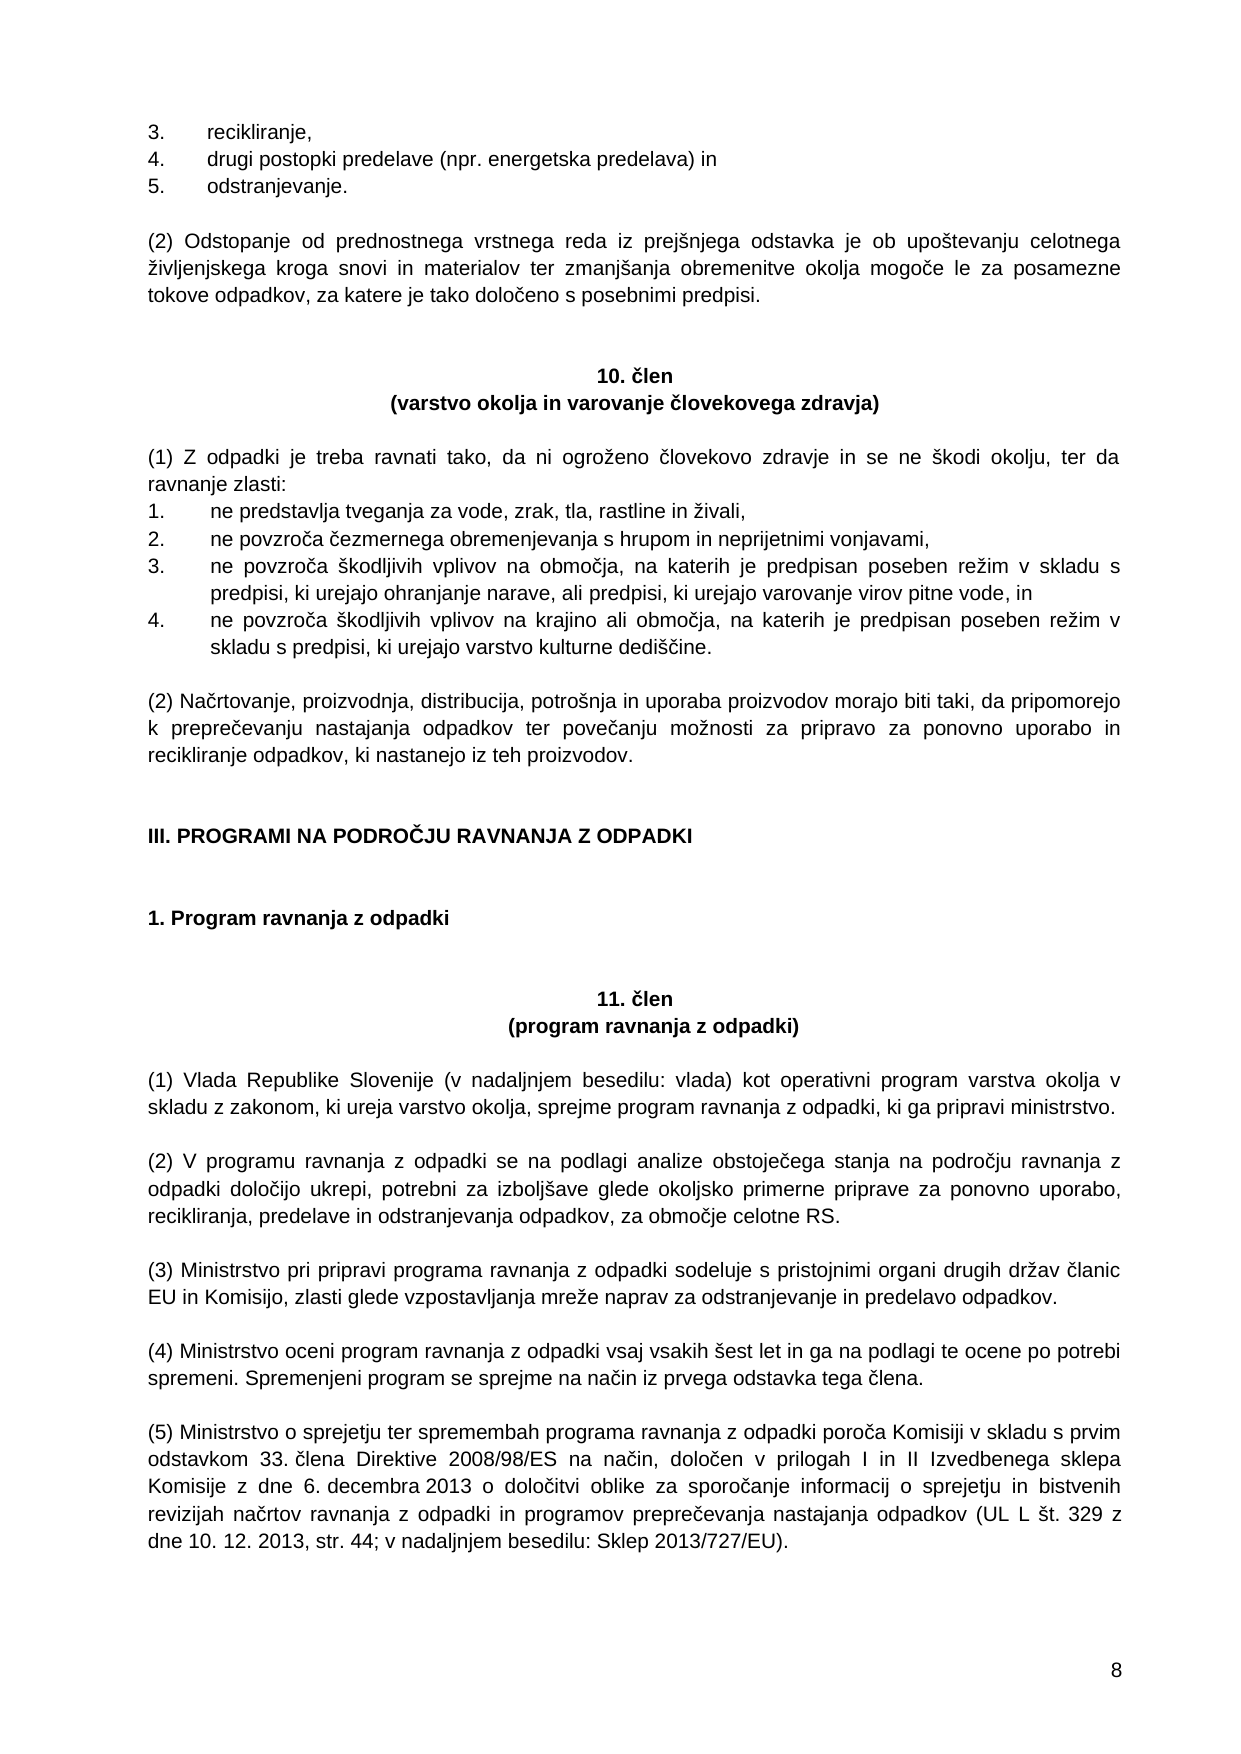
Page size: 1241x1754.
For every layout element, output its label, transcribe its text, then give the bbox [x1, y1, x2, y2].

text (2) Odstopanje od prednostnega vrstnega reda iz prejšnjega odstavka je ob upoštevanju celotnega življenjskega kroga snovi in materialov ter zmanjšanja obremenitve okolja mogoče le za posamezne tokove odpadkov, za katere je tako določeno s posebnimi predpisi. [148, 226, 1122, 308]
text 1. Program ravnanja z odpadki [148, 903, 1122, 931]
list ne povzroča škodljivih vplivov na območja, na katerih je predpisan poseben režim v skladu s predpisi, ki urejajo ohranjanje narave, ali predpisi, ki urejajo varovanje virov pitne vode, in [148, 551, 1122, 606]
text III. PROGRAMI NA PODROČJU RAVNANJA Z ODPADKI [148, 822, 1122, 849]
text (4) Ministrstvo oceni program ravnanja z odpadki vsaj vsakih šest let in ga na podlagi te ocene po potrebi spremeni. Spremenjeni program se sprejme na način iz prvega odstavka tega člena. [148, 1337, 1122, 1391]
text (2) Načrtovanje, proizvodnja, distribucija, potrošnja in uporaba proizvodov morajo biti taki, da pripomorejo k preprečevanju nastajanja odpadkov ter povečanju možnosti za pripravo za ponovno uporabo in recikliranje odpadkov, ki nastanejo iz teh proizvodov. [148, 687, 1122, 768]
text (1) Z odpadki je treba ravnati tako, da ni ogroženo človekovo zdravje in se ne škodi okolju, ter da ravnanje zlasti: [148, 443, 1122, 497]
list drugi postopki predelave (npr. energetska predelava) in [148, 145, 1122, 172]
text (5) Ministrstvo o sprejetju ter spremembah programa ravnanja z odpadki poroča Komisiji v skladu s prvim odstavkom 33. člena Direktive 2008/98/ES na način, določen v prilogah I in II Izvedbenega sklepa Komisije z dne 6. decembra 2013 o določitvi oblike za sporočanje informacij o sprejetju in bistvenih revizijah načrtov ravnanja z odpadki in programov preprečevanja nastajanja odpadkov (UL L št. 329 z dne 10. 12. 2013, str. 44; v nadaljnjem besedilu: Sklep 2013/727/EU). [148, 1418, 1122, 1553]
text (2) V programu ravnanja z odpadki se na podlagi analize obstoječega stanja na področju ravnanja z odpadki določijo ukrepi, potrebni za izboljšave glede okoljsko primerne priprave za ponovno uporabo, recikliranja, predelave in odstranjevanja odpadkov, za območje celotne RS. [148, 1147, 1122, 1228]
list ne povzroča čezmernega obremenjevanja s hrupom in neprijetnimi vonjavami, [148, 524, 1122, 551]
text (3) Ministrstvo pri pripravi programa ravnanja z odpadki sodeluje s pristojnimi organi drugih držav članic EU in Komisijo, zlasti glede vzpostavljanja mreže naprav za odstranjevanje in predelavo odpadkov. [148, 1256, 1122, 1310]
list recikliranje, [148, 118, 1122, 145]
text 11. člen [148, 985, 1122, 1012]
text 10. člen [148, 362, 1122, 389]
list ne povzroča škodljivih vplivov na krajino ali območja, na katerih je predpisan poseben režim v skladu s predpisi, ki urejajo varstvo kulturne dediščine. [148, 606, 1122, 660]
text (program ravnanja z odpadki) [185, 1012, 1122, 1039]
list ne predstavlja tveganja za vode, zrak, tla, rastline in živali, [148, 497, 1122, 524]
text (1) Vlada Republike Slovenije (v nadaljnjem besedilu: vlada) kot operativni program varstva okolja v skladu z zakonom, ki ureja varstvo okolja, sprejme program ravnanja z odpadki, ki ga pripravi ministrstvo. [148, 1066, 1122, 1120]
list odstranjevanje. [148, 172, 1122, 199]
text (varstvo okolja in varovanje človekovega zdravja) [148, 389, 1122, 416]
